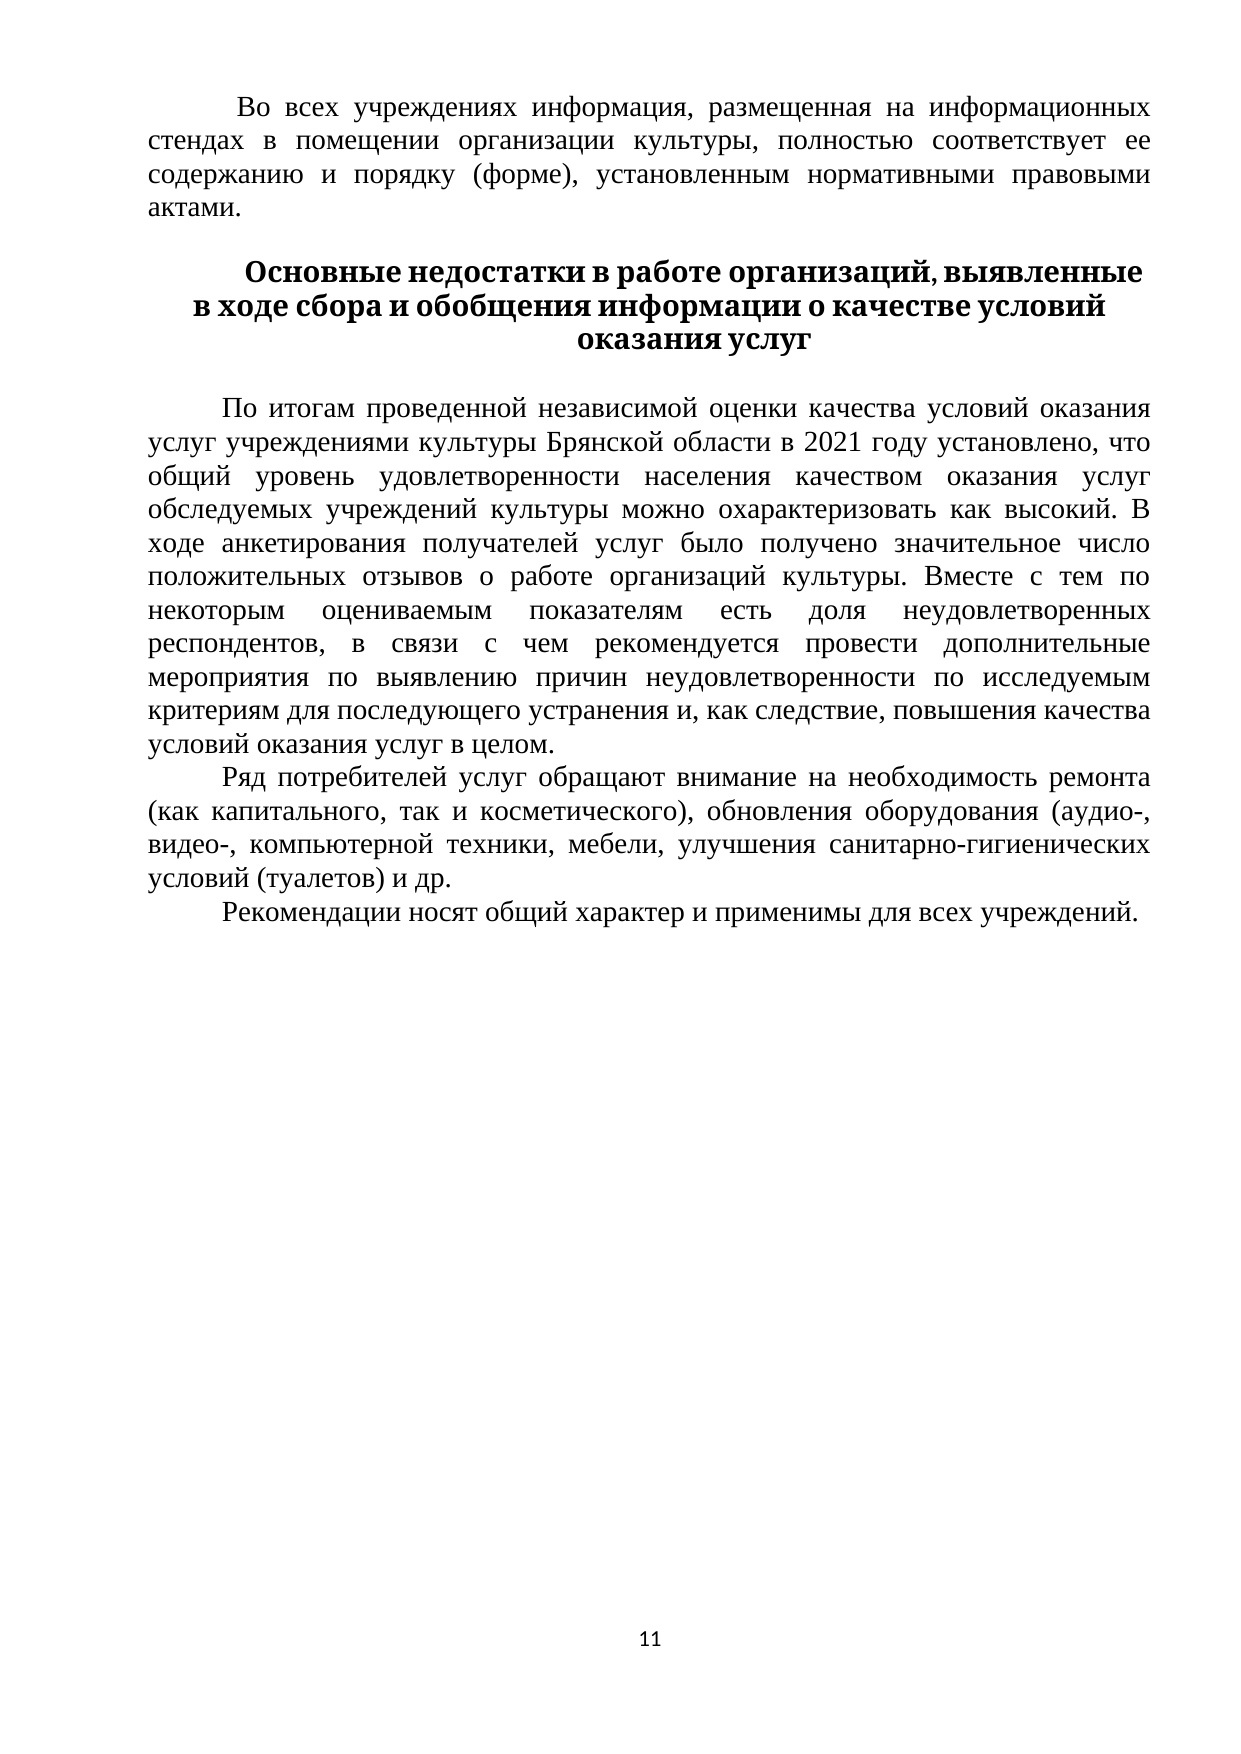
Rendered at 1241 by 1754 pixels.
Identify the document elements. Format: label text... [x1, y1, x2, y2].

text оказания услуг [148, 323, 1152, 357]
text Основные недостатки в работе организаций, выявленные в ходе сбора и обобщения информации о качестве условий [148, 256, 1152, 323]
text По итогам проведенной независимой оценки качества условий оказания услуг учреждениями культуры Брянской области в 2021 году установлено, что общий уровень удовлетворенности населения качеством оказания услуг обследуемых учреждений культуры можно охарактеризовать как высокий. В ходе анкетирования получателей услуг было получено значительное число положительных отзывов о работе организаций культуры. Вместе с тем по некоторым оцениваемым показателям есть доля неудовлетворенных респондентов, в связи с чем рекомендуется провести дополнительные мероприятия по выявлению причин неудовлетворенности по исследуемым критериям для последующего устранения и, как следствие, повышения качества условий оказания услуг в целом. [148, 391, 1152, 759]
text Во всех учреждениях информация, размещенная на информационных стендах в помещении организации культуры, полностью соответствует ее содержанию и порядку (форме), установленным нормативными правовыми актами. [148, 89, 1152, 223]
text Ряд потребителей услуг обращают внимание на необходимость ремонта (как капитального, так и косметического), обновления оборудования (аудио-, видео-, компьютерной техники, мебели, улучшения санитарно-гигиенических условий (туалетов) и др. [148, 759, 1152, 894]
text Рекомендации носят общий характер и применимы для всех учреждений. [148, 894, 1152, 927]
